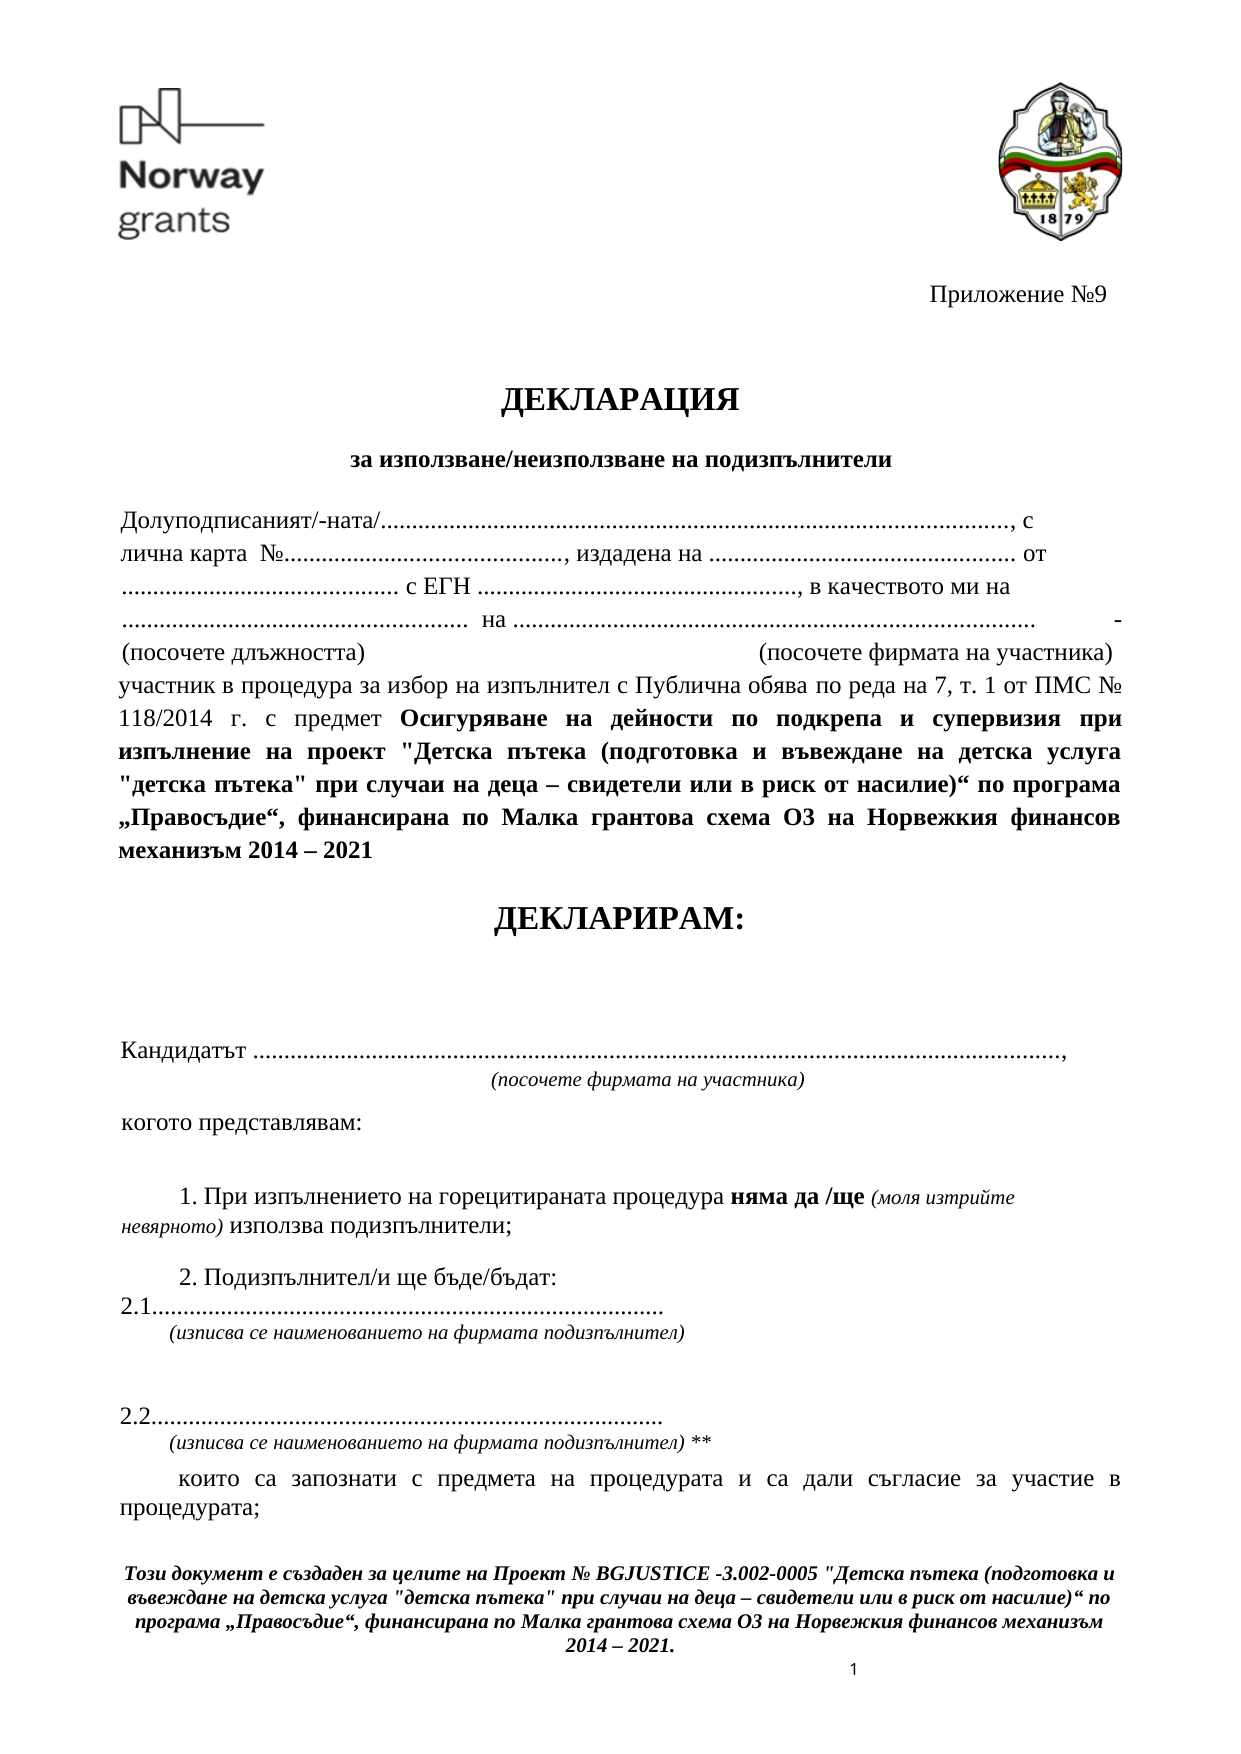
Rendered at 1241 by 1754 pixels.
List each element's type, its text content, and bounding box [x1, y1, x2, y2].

text 2.1 [120, 1291, 1122, 1320]
picture [118, 88, 265, 241]
text 1. При изпълнението на горецитираната процедура няма да /ще (моля изтрийте невярното) използва подизпълнители; [121, 1182, 1122, 1239]
text (изписва се наименованието на фирмата подизпълнител) ** [169, 1430, 1122, 1454]
text (посочете фирмата на участника) [491, 1067, 1122, 1091]
picture [998, 82, 1123, 241]
text 2. Подизпълнител/и ще бъде/бъдат: [179, 1262, 1122, 1290]
text с ЕГН , в качеството ми на [121, 571, 1122, 600]
text ДЕКЛАРИРАМ: [118, 898, 1121, 937]
text 2.2 [119, 1401, 1122, 1430]
text (изписва се наименованието на фирмата подизпълнител) [169, 1320, 1122, 1344]
text участник в процедура за избор на изпълнител с Публична обява по реда на 7, т. 1 от ПМС № 118/2014 г. с предмет Осигуряване на дейности по подкрепа и супервизия при изпълнение на проект "Детска пътека (подготовка и въвеждане на детска услуга "детска пътека" при случаи на деца – свидетели или в риск от насилие)“ по програма „Правосъдие“, финансирана по Малка грантова схема O3 на Норвежкия финансов механизъм 2014 – 2021 [118, 670, 1122, 864]
text когото представлявам: [121, 1107, 1122, 1136]
subtitle Приложение №9 [118, 279, 1122, 308]
text Кандидатът , [120, 1035, 1122, 1064]
text ДЕКЛАРАЦИЯ [118, 365, 1122, 422]
text лична карта № , издадена на от [120, 538, 1122, 567]
text които са запознати с предмета на процедурата и са дали съгласие за участие в процедурата; [119, 1464, 1122, 1521]
text Долуподписаният/-ната/ , с [120, 505, 1122, 534]
text на -(посочете длъжността) (посочете фирмата на участника) [122, 604, 1122, 666]
text за използване/неизползване на подизпълнители [120, 422, 1122, 479]
